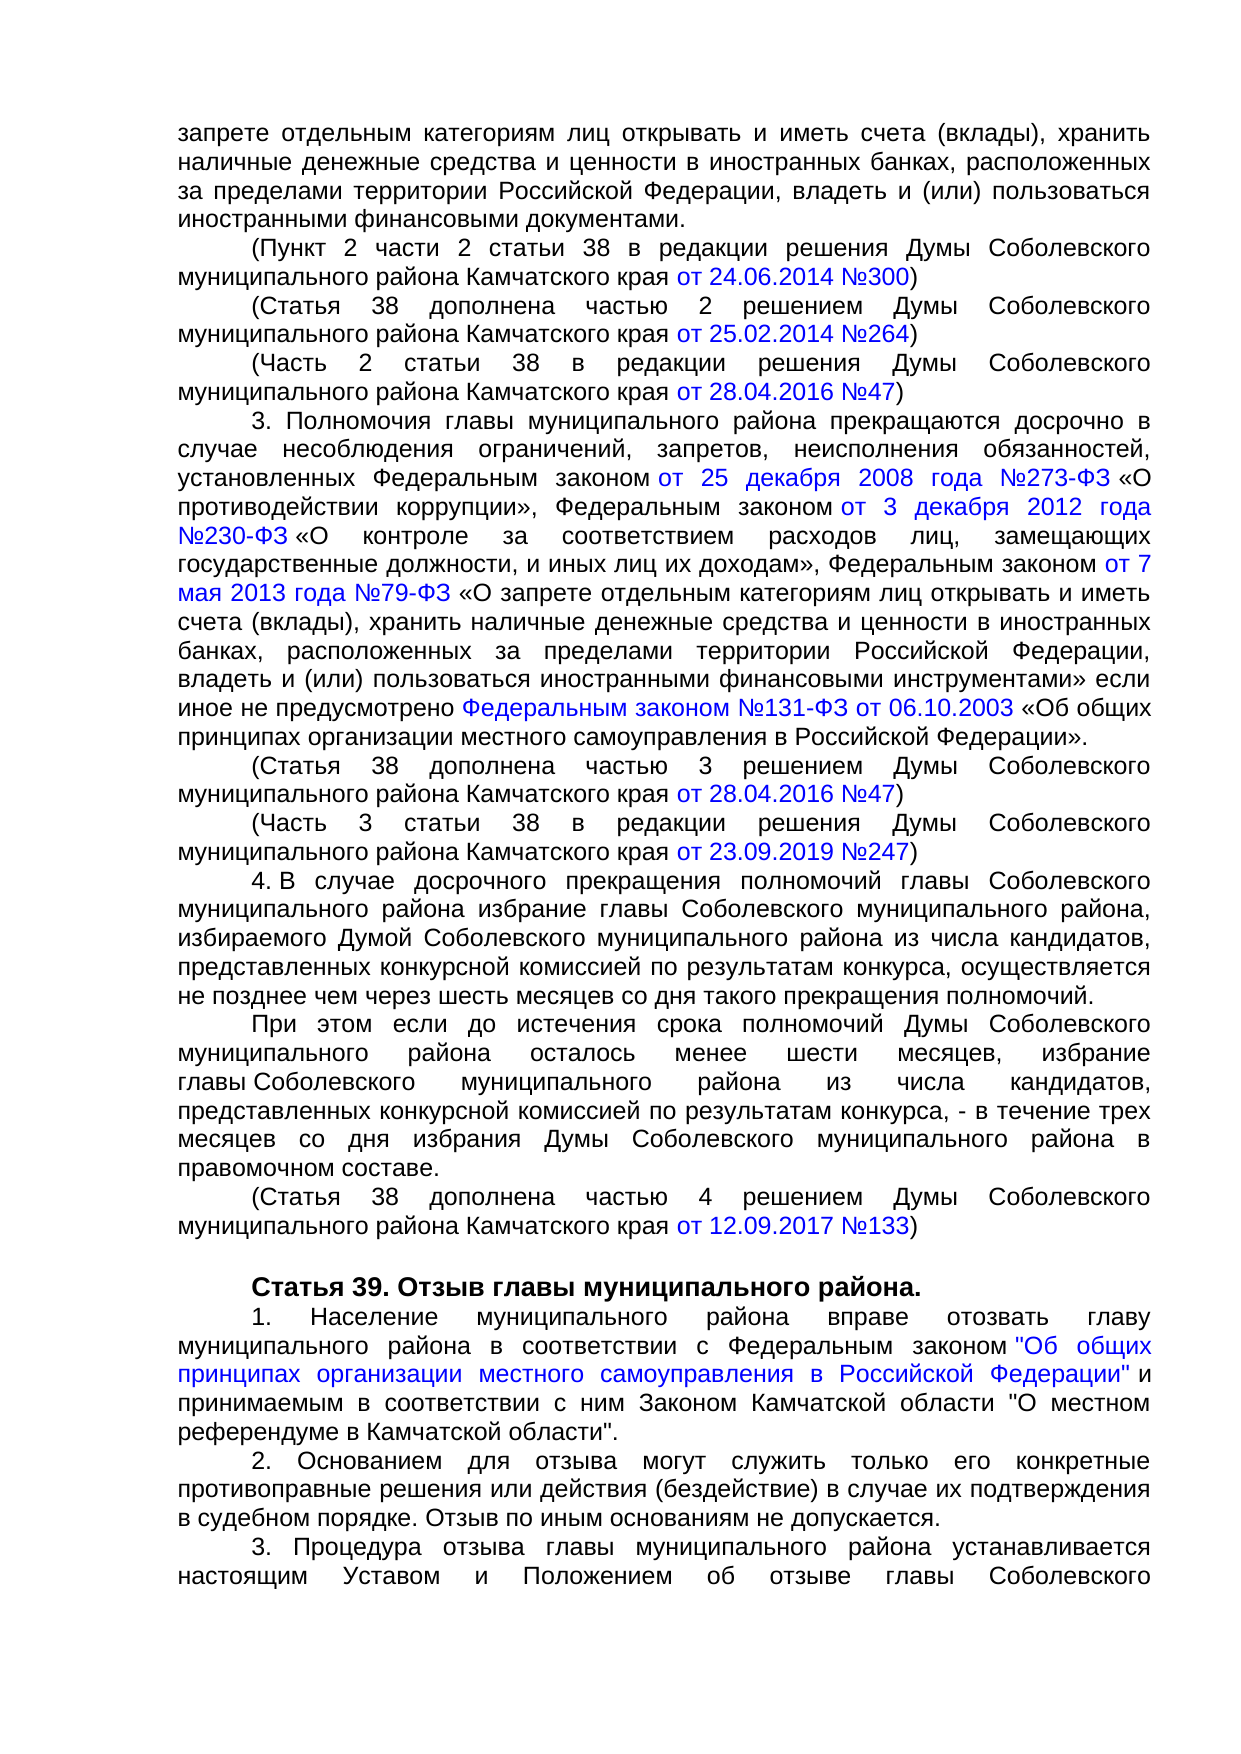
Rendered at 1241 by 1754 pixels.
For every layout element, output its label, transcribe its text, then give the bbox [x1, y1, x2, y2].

text (Статья 38 дополнена частью 2 решением Думы Соболевского муниципального района Камчатского края от 25.02.2014 №264) [177, 291, 1152, 348]
text (Статья 38 дополнена частью 3 решением Думы Соболевского муниципального района Камчатского края от 28.04.2016 №47) [177, 751, 1152, 808]
text (Часть 3 статьи 38 в редакции решения Думы Соболевского муниципального района Камчатского края от 23.09.2019 №247) [177, 808, 1152, 866]
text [177, 1532, 1152, 1589]
text При этом если до истечения срока полномочий Думы Соболевского муниципального района осталось менее шести месяцев, избрание главы Соболевского муниципального района из числа кандидатов, представленных конкурсной комиссией по результатам конкурса, - в течение трех месяцев со дня избрания Думы Соболевского муниципального района в правомочном составе. [177, 1009, 1152, 1182]
text (Пункт 2 части 2 статьи 38 в редакции решения Думы Соболевского муниципального района Камчатского края от 24.06.2014 №300) [177, 233, 1152, 291]
text 2. Основанием для отзыва могут служить только его конкретные противоправные решения или действия (бездействие) в случае их подтверждения в судебном порядке. Отзыв по иным основаниям не допускается. [177, 1446, 1152, 1532]
text (Часть 2 статьи 38 в редакции решения Думы Соболевского муниципального района Камчатского края от 28.04.2016 №47) [177, 348, 1152, 406]
text (Статья 38 дополнена частью 4 решением Думы Соболевского муниципального района Камчатского края от 12.09.2017 №133) [177, 1182, 1152, 1239]
text 1. Население муниципального района вправе отозвать главу муниципального района в соответствии с Федеральным законом "Об общих принципах организации местного самоуправления в Российской Федерации" и принимаемым в соответствии с ним Законом Камчатской области "О местном референдуме в Камчатской области". [177, 1302, 1152, 1446]
text 4. В случае досрочного прекращения полномочий главы Соболевского муниципального района избрание главы Соболевского муниципального района, избираемого Думой Соболевского муниципального района из числа кандидатов, представленных конкурсной комиссией по результатам конкурса, осуществляется не позднее чем через шесть месяцев со дня такого прекращения полномочий. [177, 866, 1152, 1009]
text 3. Полномочия главы муниципального района прекращаются досрочно в случае несоблюдения ограничений, запретов, неисполнения обязанностей, установленных Федеральным законом от 25 декабря 2008 года №273-ФЗ «О противодействии коррупции», Федеральным законом от 3 декабря 2012 года №230-ФЗ «О контроле за соответствием расходов лиц, замещающих государственные должности, и иных лиц их доходам», Федеральным законом от 7 мая 2013 года №79-ФЗ «О запрете отдельным категориям лиц открывать и иметь счета (вклады), хранить наличные денежные средства и ценности в иностранных банках, расположенных за пределами территории Российской Федерации, владеть и (или) пользоваться иностранными финансовыми инструментами» если иное не предусмотрено Федеральным законом №131-ФЗ от 06.10.2003 «Об общих принципах организации местного самоуправления в Российской Федерации». [177, 406, 1152, 751]
text Статья 39. Отзыв главы муниципального района. [177, 1271, 1152, 1302]
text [177, 118, 1152, 233]
